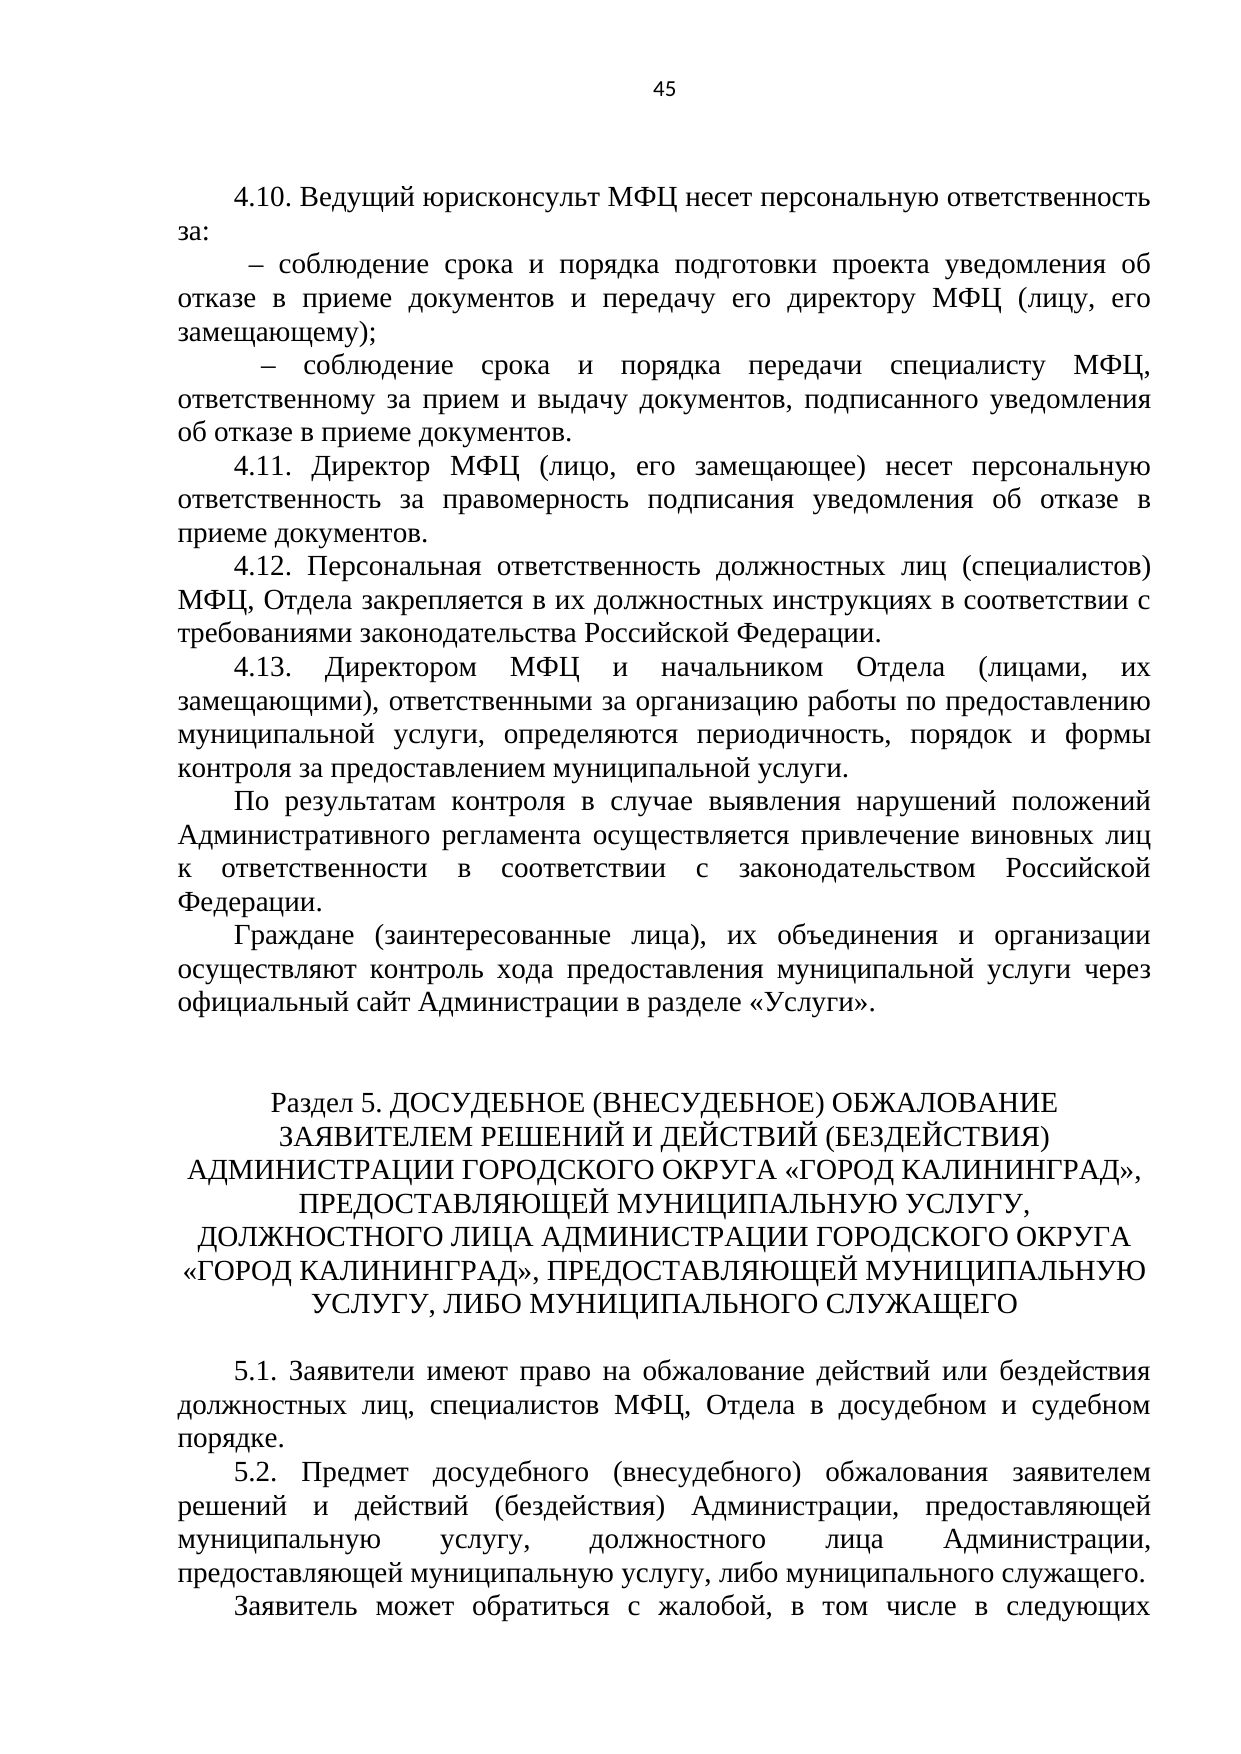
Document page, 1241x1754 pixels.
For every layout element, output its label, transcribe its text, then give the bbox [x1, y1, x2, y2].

text – соблюдение срока и порядка подготовки проекта уведомления об отказе в приеме документов и передачу его директору МФЦ (лицу, его замещающему); [177, 247, 1152, 347]
text «ГОРОД КАЛИНИНГРАД», ПРЕДОСТАВЛЯЮЩЕЙ МУНИЦИПАЛЬНУЮ УСЛУГУ, ЛИБО МУНИЦИПАЛЬНОГО СЛУЖАЩЕГО [177, 1253, 1152, 1320]
text Раздел 5. ДОСУДЕБНОЕ (ВНЕСУДЕБНОЕ) ОБЖАЛОВАНИЕ ЗАЯВИТЕЛЕМ РЕШЕНИЙ И ДЕЙСТВИЙ (БЕЗДЕЙСТВИЯ) АДМИНИСТРАЦИИ ГОРОДСКОГО ОКРУГА «ГОРОД КАЛИНИНГРАД», ПРЕДОСТАВЛЯЮЩЕЙ МУНИЦИПАЛЬНУЮ УСЛУГУ, ДОЛЖНОСТНОГО ЛИЦА АДМИНИСТРАЦИИ ГОРОДСКОГО ОКРУГА [177, 1085, 1152, 1253]
text 5.2. Предмет досудебного (внесудебного) обжалования заявителем решений и действий (бездействия) Администрации, предоставляющей муниципальную услугу, должностного лица Администрации, предоставляющей муниципальную услугу, либо муниципального служащего. [177, 1454, 1152, 1588]
text 4.11. Директор МФЦ (лицо, его замещающее) несет персональную ответственность за правомерность подписания уведомления об отказе в приеме документов. [177, 448, 1152, 548]
text 4.13. Директором МФЦ и начальником Отдела (лицами, их замещающими), ответственными за организацию работы по предоставлению муниципальной услуги, определяются периодичность, порядок и формы контроля за предоставлением муниципальной услуги. [177, 649, 1152, 783]
text 5.1. Заявители имеют право на обжалование действий или бездействия должностных лиц, специалистов МФЦ, Отдела в досудебном и судебном порядке. [177, 1353, 1152, 1454]
text Граждане (заинтересованные лица), их объединения и организации осуществляют контроль хода предоставления муниципальной услуги через официальный сайт Администрации в разделе «Услуги». [177, 917, 1152, 1018]
text По результатам контроля в случае выявления нарушений положений Административного регламента осуществляется привлечение виновных лиц к ответственности в соответствии с законодательством Российской Федерации. [177, 783, 1152, 917]
text – соблюдение срока и порядка передачи специалисту МФЦ, ответственному за прием и выдачу документов, подписанного уведомления об отказе в приеме документов. [177, 347, 1152, 448]
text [177, 1588, 1152, 1622]
text 4.12. Персональная ответственность должностных лиц (специалистов) МФЦ, Отдела закрепляется в их должностных инструкциях в соответствии с требованиями законодательства Российской Федерации. [177, 548, 1152, 649]
text 4.10. Ведущий юрисконсульт МФЦ несет персональную ответственность за: [177, 179, 1152, 247]
